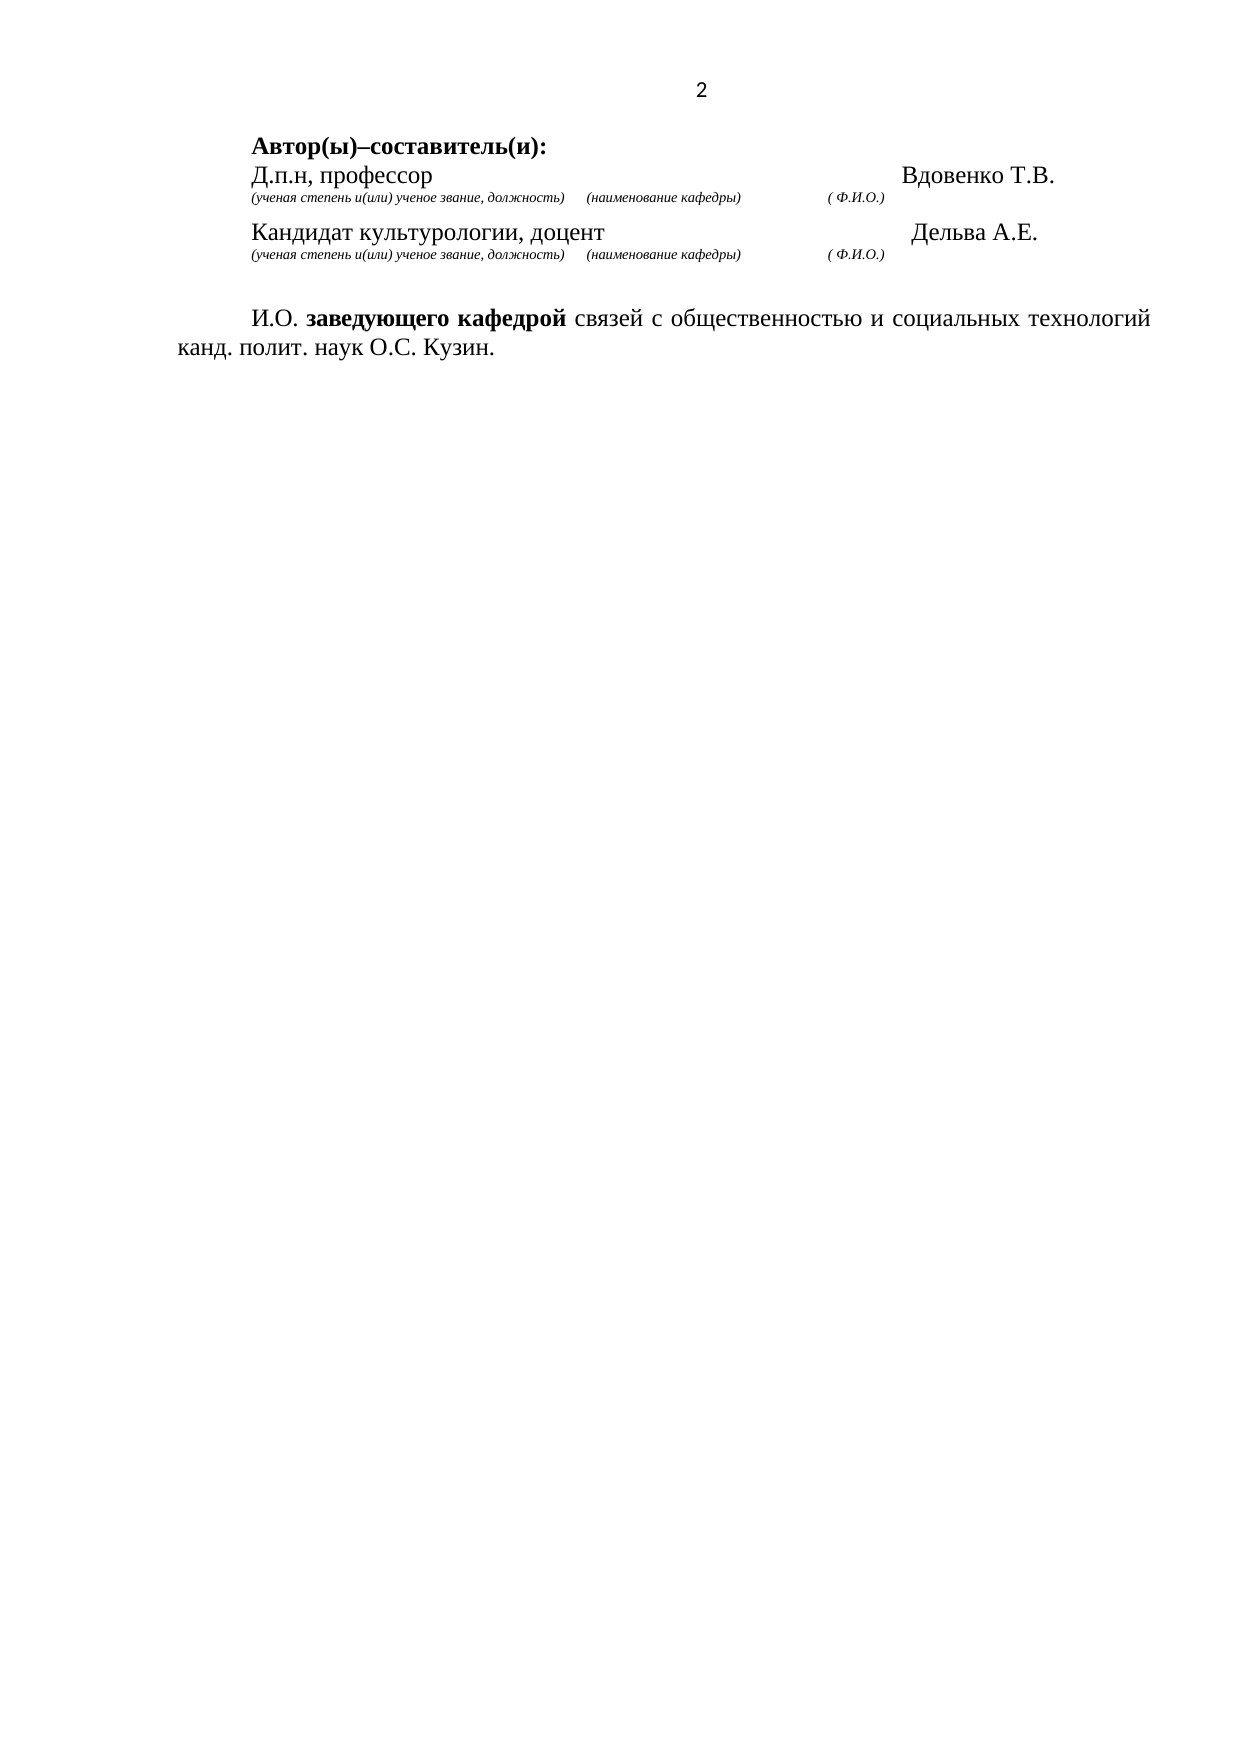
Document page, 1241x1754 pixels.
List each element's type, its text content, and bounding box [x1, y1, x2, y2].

text Кандидат культурологии, доцент Дельва А.Е. [177, 217, 1152, 246]
text И.О. заведующего кафедрой связей с общественностью и социальных технологий канд. полит. наук О.С. Кузин. [177, 303, 1152, 360]
text Д.п.н, профессор Вдовенко Т.В. [177, 160, 1152, 188]
text (ученая степень и(или) ученое звание, должность) (наименование кафедры) ( Ф.И.О.) [177, 246, 1152, 275]
text Автор(ы)–составитель(и): [177, 131, 1152, 160]
text (ученая степень и(или) ученое звание, должность) (наименование кафедры) ( Ф.И.О.) [177, 188, 1152, 217]
